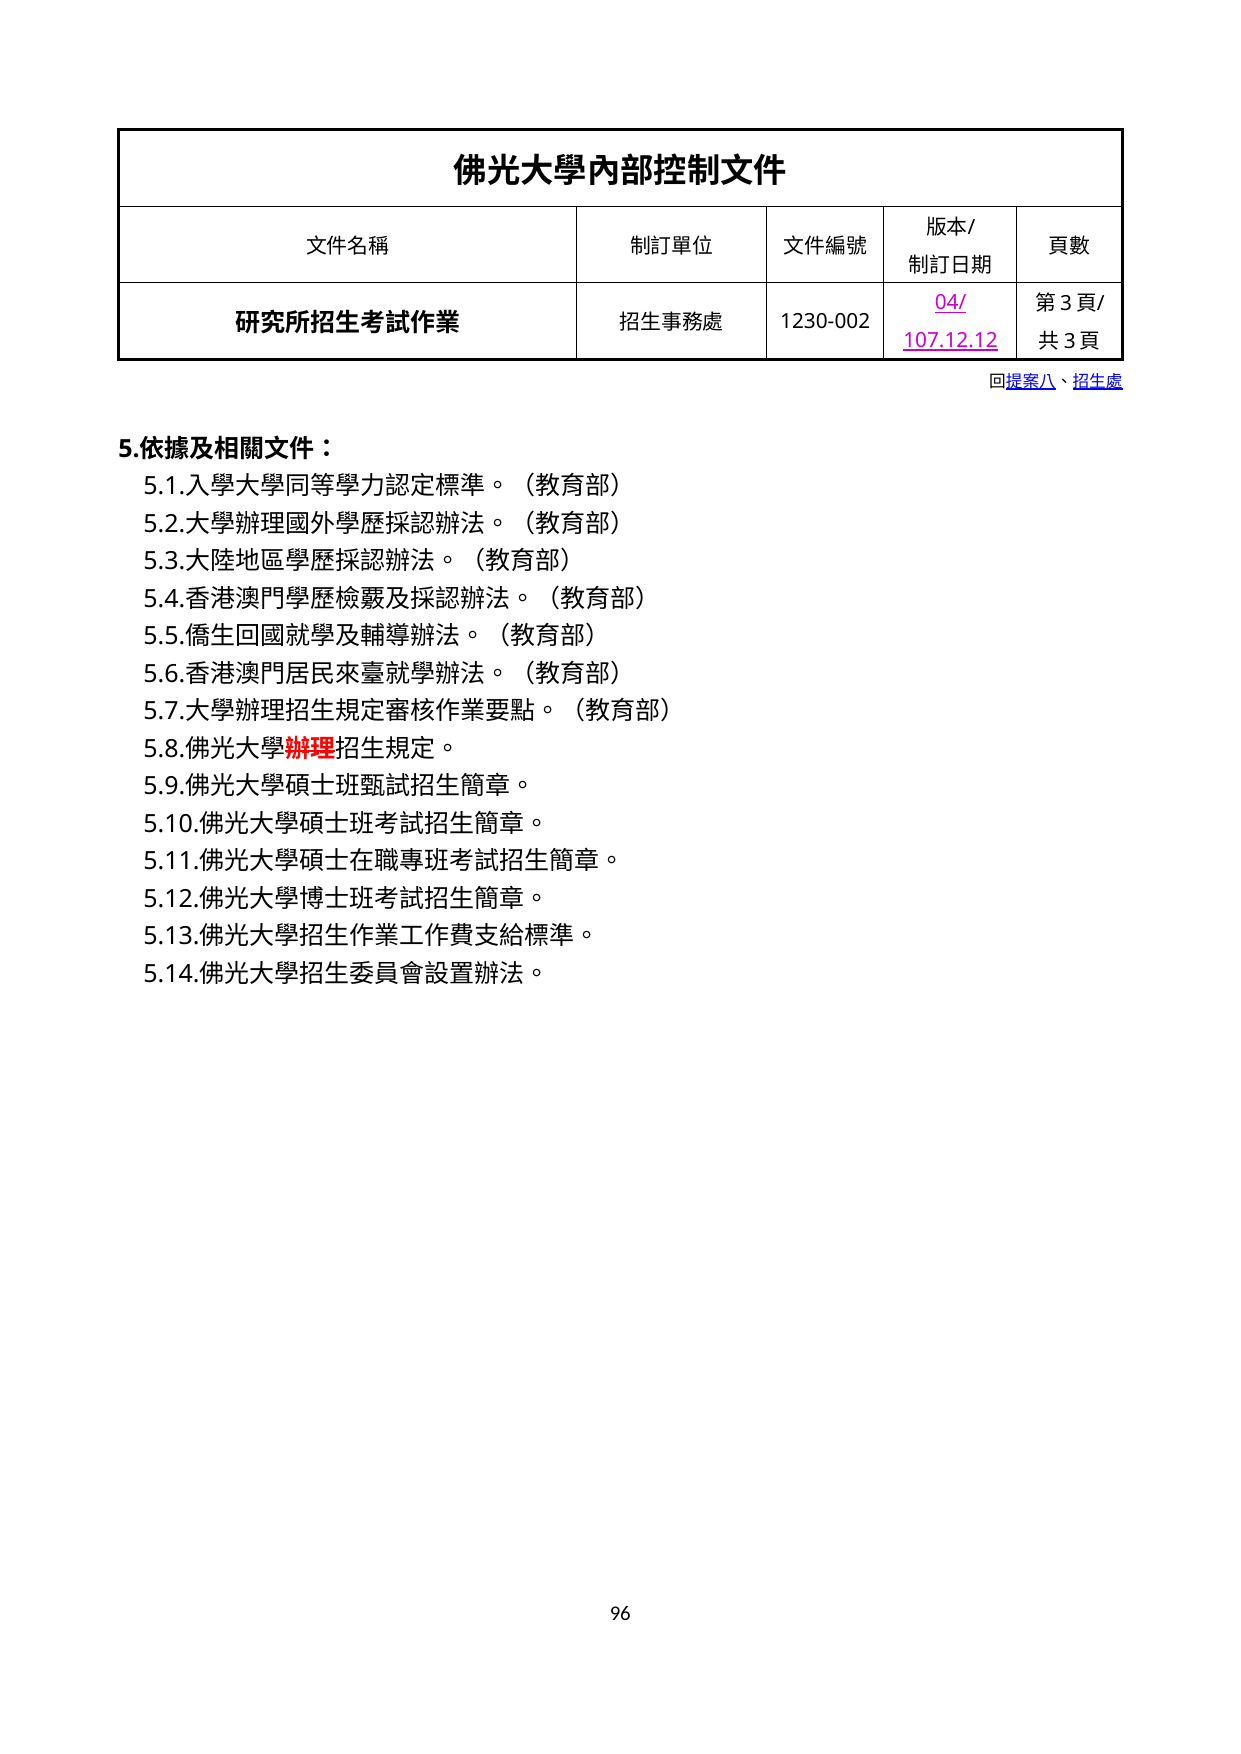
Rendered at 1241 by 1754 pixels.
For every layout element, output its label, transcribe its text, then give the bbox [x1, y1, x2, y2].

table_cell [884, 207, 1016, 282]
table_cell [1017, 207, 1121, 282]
text 回提案八、招生處 [143, 361, 1122, 398]
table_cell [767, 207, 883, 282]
text 5.5.僑生回國就學及輔導辦法。（教育部） [143, 615, 1122, 653]
text 5.13.佛光大學招生作業工作費支給標準。 [143, 915, 1122, 953]
text 5.7.大學辦理招生規定審核作業要點。（教育部） [143, 690, 1122, 728]
text 5.依據及相關文件： [118, 428, 1122, 465]
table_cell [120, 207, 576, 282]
text 5.1.入學大學同等學力認定標準。（教育部） [143, 465, 1122, 503]
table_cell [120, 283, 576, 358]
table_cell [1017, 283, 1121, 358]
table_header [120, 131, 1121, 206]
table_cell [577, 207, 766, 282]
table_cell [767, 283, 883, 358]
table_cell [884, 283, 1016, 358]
text 5.9.佛光大學碩士班甄試招生簡章。 [143, 765, 1122, 803]
text 5.11.佛光大學碩士在職專班考試招生簡章。 [143, 840, 1122, 878]
text 5.4.香港澳門學歷檢覈及採認辦法。（教育部） [143, 578, 1122, 615]
text 5.2.大學辦理國外學歷採認辦法。（教育部） [143, 503, 1122, 540]
text 5.10.佛光大學碩士班考試招生簡章。 [143, 803, 1122, 840]
text 5.3.大陸地區學歷採認辦法。（教育部） [143, 540, 1122, 578]
text 5.12.佛光大學博士班考試招生簡章。 [143, 878, 1122, 915]
text 5.8.佛光大學辦理招生規定。 [143, 728, 1122, 765]
text 5.6.香港澳門居民來臺就學辦法。（教育部） [143, 653, 1122, 690]
text 5.14.佛光大學招生委員會設置辦法。 [143, 953, 1122, 990]
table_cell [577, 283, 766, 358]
